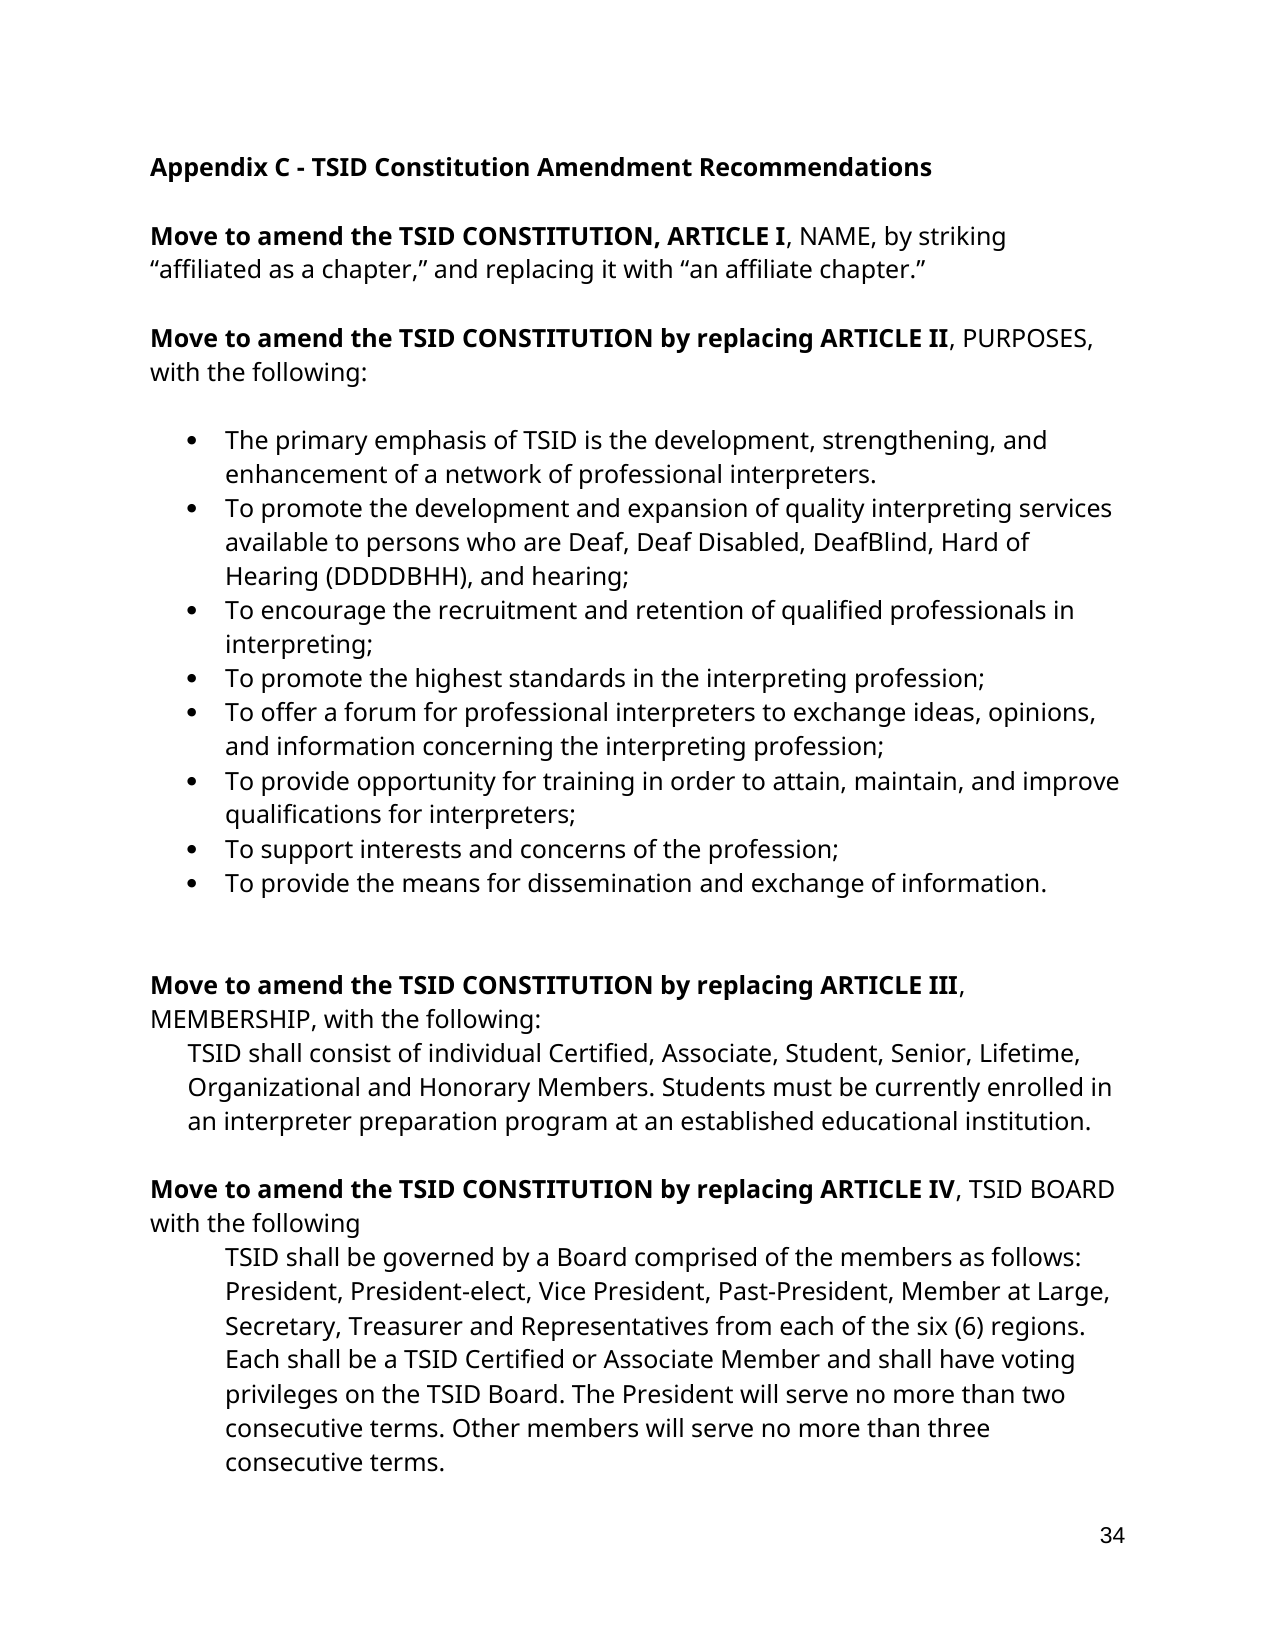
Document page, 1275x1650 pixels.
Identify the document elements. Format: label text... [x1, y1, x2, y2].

text President, President-elect, Vice President, Past-President, Member at Large, Secretary, Treasurer and Representatives from each of the six (6) regions. Each shall be a TSID Certified or Associate Member and shall have voting privileges on the TSID Board. The President will serve no more than two consecutive terms. Other members will serve no more than three consecutive terms. [225, 1274, 1125, 1478]
list To provide the means for dissemination and exchange of information. [187, 865, 1125, 899]
text Move to amend the TSID CONSTITUTION, ARTICLE I, NAME, by striking “affiliated as a chapter,” and replacing it with “an affiliate chapter.” [150, 218, 1125, 286]
text Move to amend the TSID CONSTITUTION by replacing ARTICLE IV, TSID BOARD with the following [150, 1172, 1125, 1240]
text TSID shall consist of individual Certified, Associate, Student, Senior, Lifetime, Organizational and Honorary Members. Students must be currently enrolled in an interpreter preparation program at an established educational institution. [187, 1036, 1125, 1138]
text TSID shall be governed by a Board comprised of the members as follows: [225, 1240, 1125, 1274]
list To offer a forum for professional interpreters to exchange ideas, opinions, and information concerning the interpreting profession; [187, 695, 1125, 763]
list To encourage the recruitment and retention of qualified professionals in interpreting; [187, 593, 1125, 661]
text Move to amend the TSID CONSTITUTION by replacing ARTICLE III, MEMBERSHIP, with the following: [150, 967, 1125, 1036]
list The primary emphasis of TSID is the development, strengthening, and enhancement of a network of professional interpreters. [187, 422, 1125, 491]
text Move to amend the TSID CONSTITUTION by replacing ARTICLE II, PURPOSES, with the following: [150, 320, 1125, 388]
subtitle Appendix C - TSID Constitution Amendment Recommendations [150, 150, 1125, 184]
list To promote the highest standards in the interpreting profession; [187, 661, 1125, 695]
list To promote the development and expansion of quality interpreting services available to persons who are Deaf, Deaf Disabled, DeafBlind, Hard of Hearing (DDDDBHH), and hearing; [187, 491, 1125, 593]
list To support interests and concerns of the profession; [187, 831, 1125, 865]
list To provide opportunity for training in order to attain, maintain, and improve qualifications for interpreters; [187, 763, 1125, 831]
